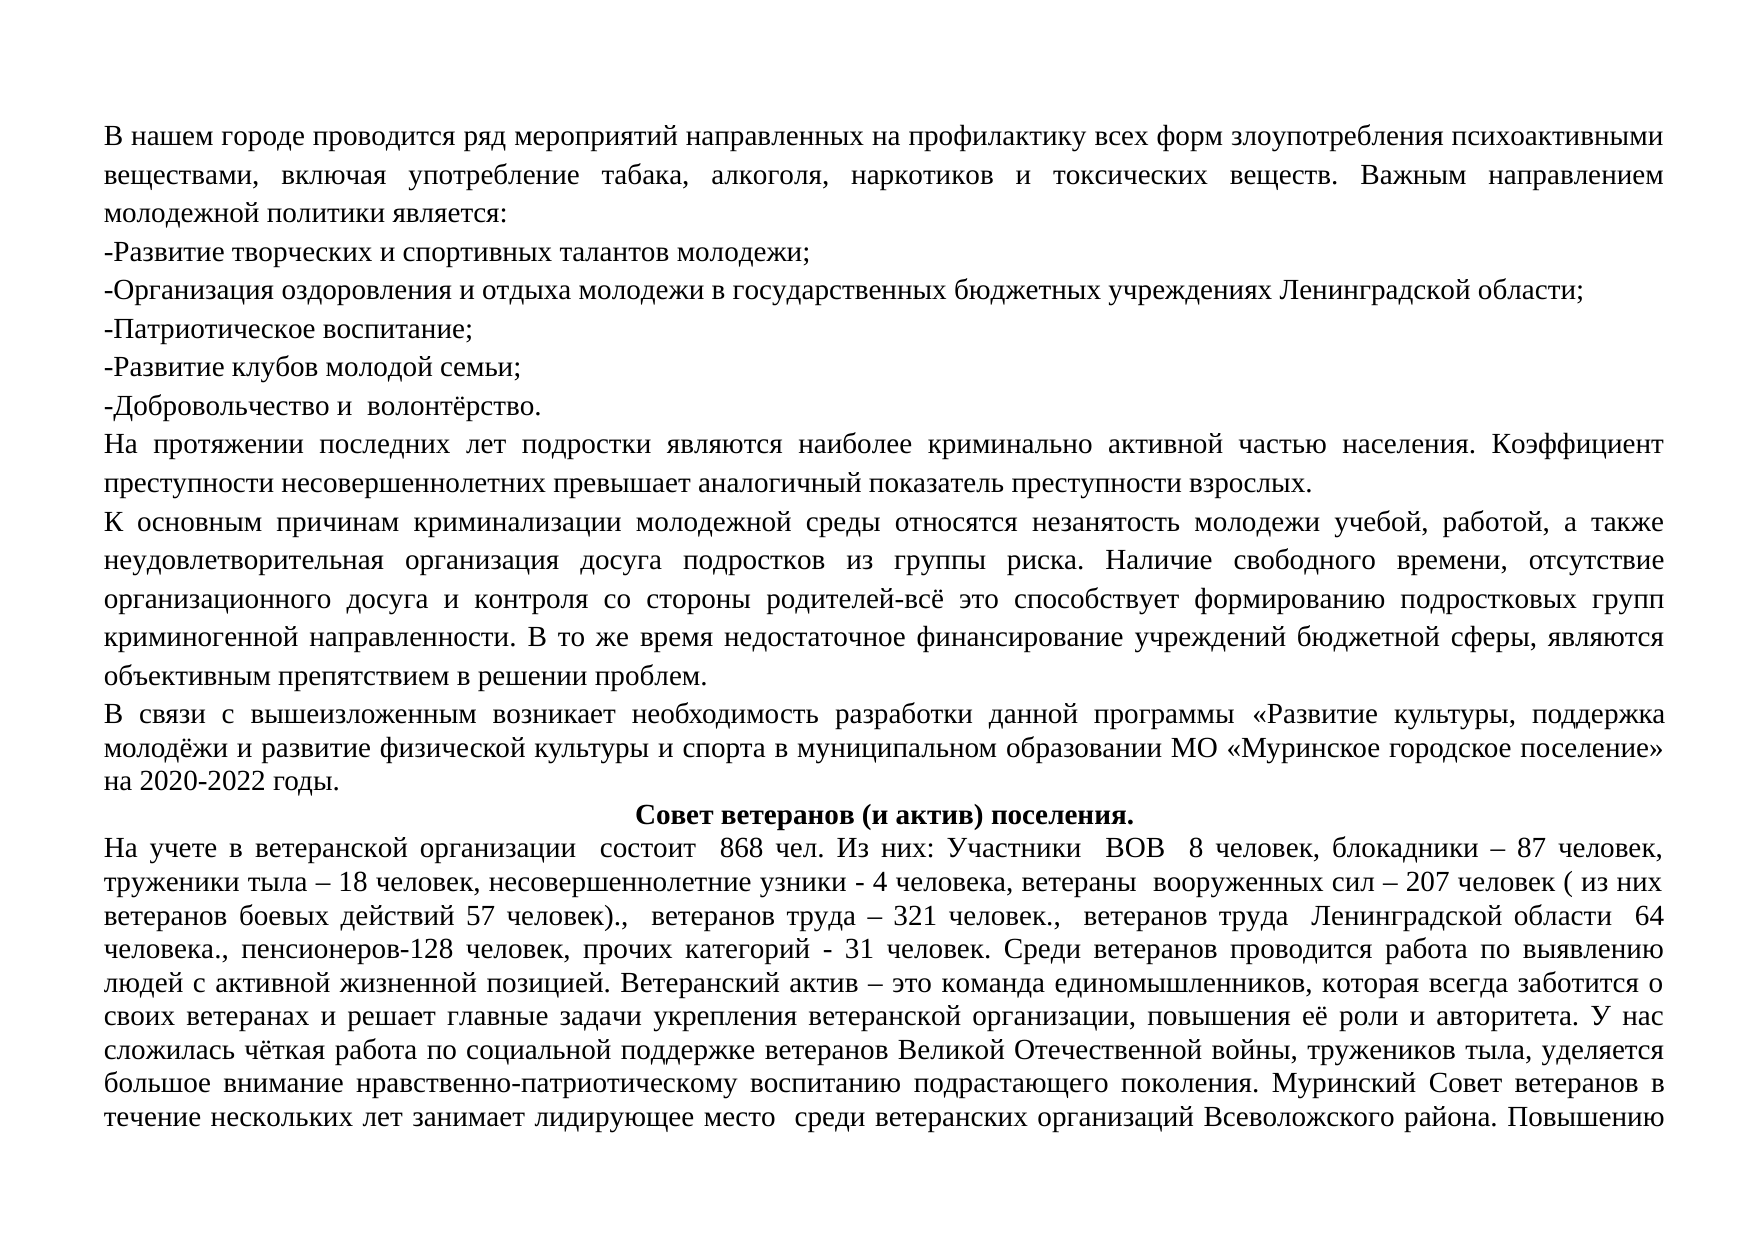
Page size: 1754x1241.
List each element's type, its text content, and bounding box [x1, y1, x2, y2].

text К основным причинам криминализации молодежной среды относятся незанятость молодежи учебой, работой, а также неудовлетворительная организация досуга подростков из группы риска. Наличие свободного времени, отсутствие организационного досуга и контроля со стороны родителей-всё это способствует формированию подростковых групп криминогенной направленности. В то же время недостаточное финансирование учреждений бюджетной сферы, являются объективным препятствием в решении проблем. [103, 504, 1666, 691]
text -Развитие творческих и спортивных талантов молодежи; [103, 234, 1666, 267]
text Совет ветеранов (и актив) поселения. [103, 797, 1666, 831]
text На протяжении последних лет подростки являются наиболее криминально активной частью населения. Коэффициент преступности несовершеннолетних превышает аналогичный показатель преступности взрослых. [103, 427, 1666, 499]
text В связи с вышеизложенным возникает необходимость разработки данной программы «Развитие культуры, поддержка молодёжи и развитие физической культуры и спорта в муниципальном образовании МО «Муринское городское поселение» на 2020-2022 годы. [103, 696, 1666, 797]
text -Патриотическое воспитание; [103, 311, 1666, 344]
text -Добровольчество и волонтёрство. [103, 388, 1666, 422]
text -Организация оздоровления и отдыха молодежи в государственных бюджетных учреждениях Ленинградской области; [103, 272, 1666, 306]
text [103, 831, 1666, 1132]
text В нашем городе проводится ряд мероприятий направленных на профилактику всех форм злоупотребления психоактивными веществами, включая употребление табака, алкоголя, наркотиков и токсических веществ. Важным направлением молодежной политики является: [103, 118, 1666, 229]
text -Развитие клубов молодой семьи; [103, 349, 1666, 383]
